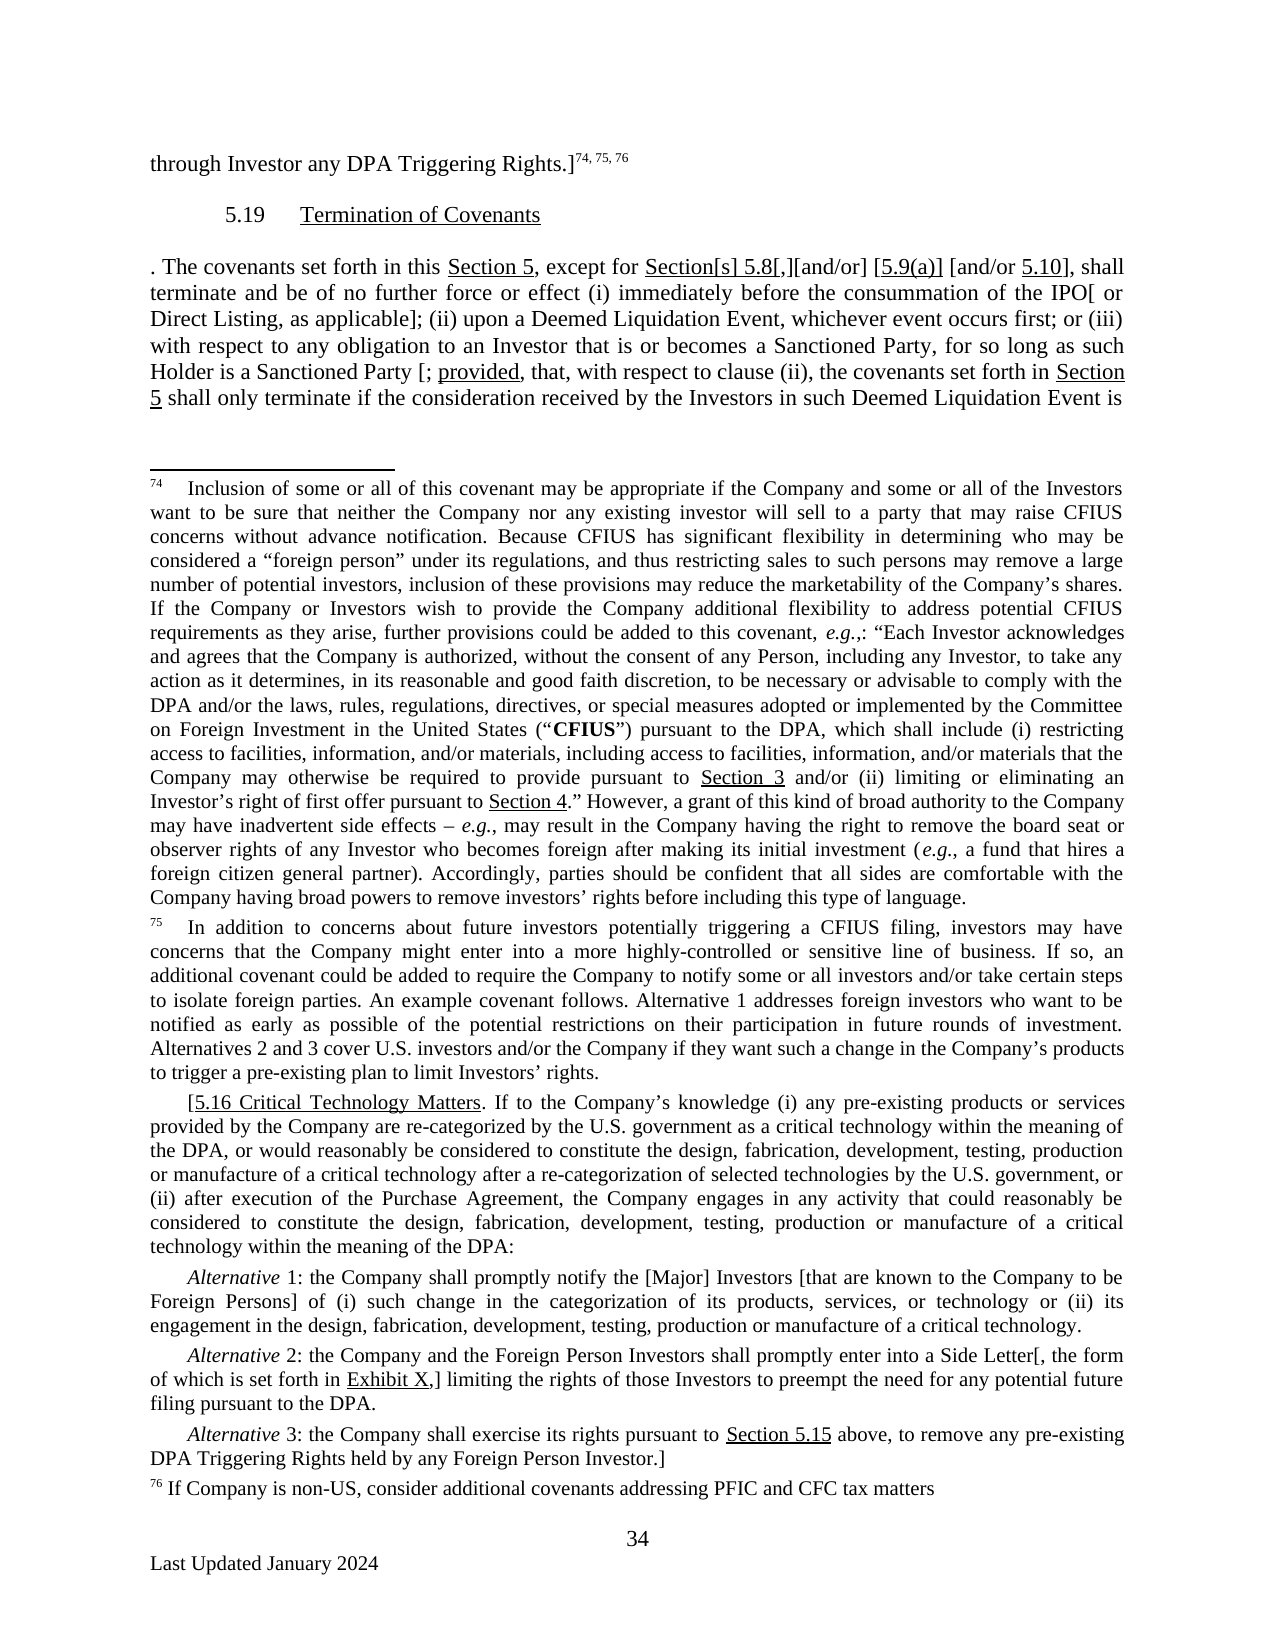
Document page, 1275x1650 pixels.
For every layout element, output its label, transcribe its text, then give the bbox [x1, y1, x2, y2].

subtitle Termination of Covenants [150, 201, 1125, 228]
subtitle Each Investor covenants that it will notify the Company in advance of permitting any Foreign Person affiliated with Investor, whether affiliated as a limited partner or otherwise, to obtain through Investor any DPA Triggering Rights.], , [150, 150, 1125, 176]
subtitle . The covenants set forth in this Section 5, except for Section[s] 5.8[,][and/or] [5.9(a)] [and/or 5.10], shall terminate and be of no further force or effect (i) immediately before the consummation of the IPO[ or Direct Listing, as applicable]; (ii) upon a Deemed Liquidation Event, whichever event occurs first; or (iii) with respect to any obligation to an Investor that is or becomes a Sanctioned Party, for so long as such Holder is a Sanctioned Party [; provided, that, with respect to clause (ii), the covenants set forth in Section 5 shall only terminate if the consideration received by the Investors in such Deemed Liquidation Event is in the form of cash and/or publicly traded securities or if the acquiring company or other successor to the Company agrees to covenants comparable to those set forth in Section 5]. [150, 253, 1125, 411]
